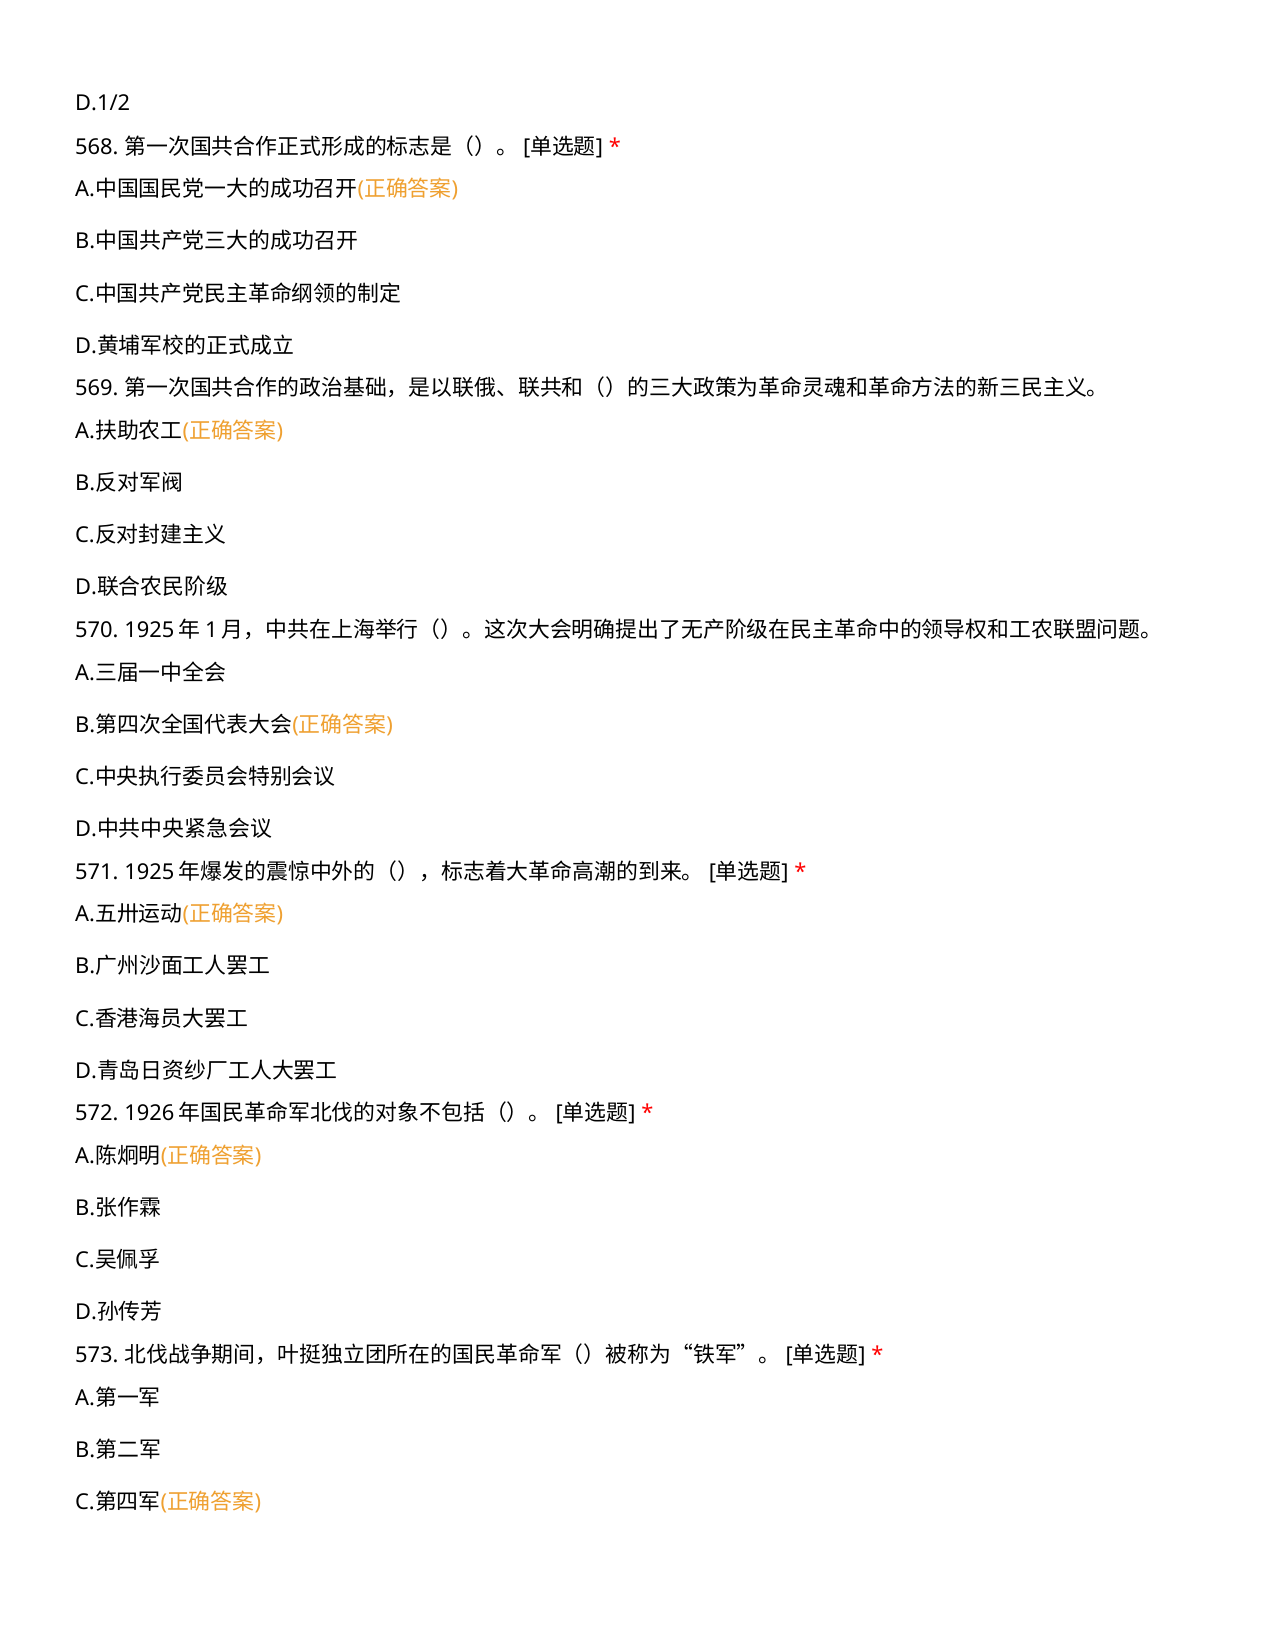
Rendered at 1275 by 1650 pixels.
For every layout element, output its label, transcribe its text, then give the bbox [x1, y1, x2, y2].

text 568. 第一次国共合作正式形成的标志是（）。 [单选题] * [75, 129, 1200, 160]
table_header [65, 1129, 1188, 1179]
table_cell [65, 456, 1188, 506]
text 572. 1926年国民革命军北伐的对象不包括（）。 [单选题] * [75, 1095, 1200, 1127]
text 573. 北伐战争期间，叶挺独立团所在的国民革命军（）被称为“铁军”。 [单选题] * [75, 1337, 1200, 1369]
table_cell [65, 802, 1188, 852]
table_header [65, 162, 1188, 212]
text 570. 1925年1月，中共在上海举行（）。这次大会明确提出了无产阶级在民主革命中的领导权和工农联盟问题。 [75, 612, 1200, 644]
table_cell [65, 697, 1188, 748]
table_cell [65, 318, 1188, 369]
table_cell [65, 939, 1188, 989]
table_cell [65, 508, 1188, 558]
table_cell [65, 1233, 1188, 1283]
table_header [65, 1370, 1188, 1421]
text 569. 第一次国共合作的政治基础，是以联俄、联共和（）的三大政策为革命灵魂和革命方法的新三民主义。 [75, 370, 1200, 402]
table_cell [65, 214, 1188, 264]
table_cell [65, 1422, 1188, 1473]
text 571. 1925年爆发的震惊中外的（），标志着大革命高潮的到来。 [单选题] * [75, 854, 1200, 885]
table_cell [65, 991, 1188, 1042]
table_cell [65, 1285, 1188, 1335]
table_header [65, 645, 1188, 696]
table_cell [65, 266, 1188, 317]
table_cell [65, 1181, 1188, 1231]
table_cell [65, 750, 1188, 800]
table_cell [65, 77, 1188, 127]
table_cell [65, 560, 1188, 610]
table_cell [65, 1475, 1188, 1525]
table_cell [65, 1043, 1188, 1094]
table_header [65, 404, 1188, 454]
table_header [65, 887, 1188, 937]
